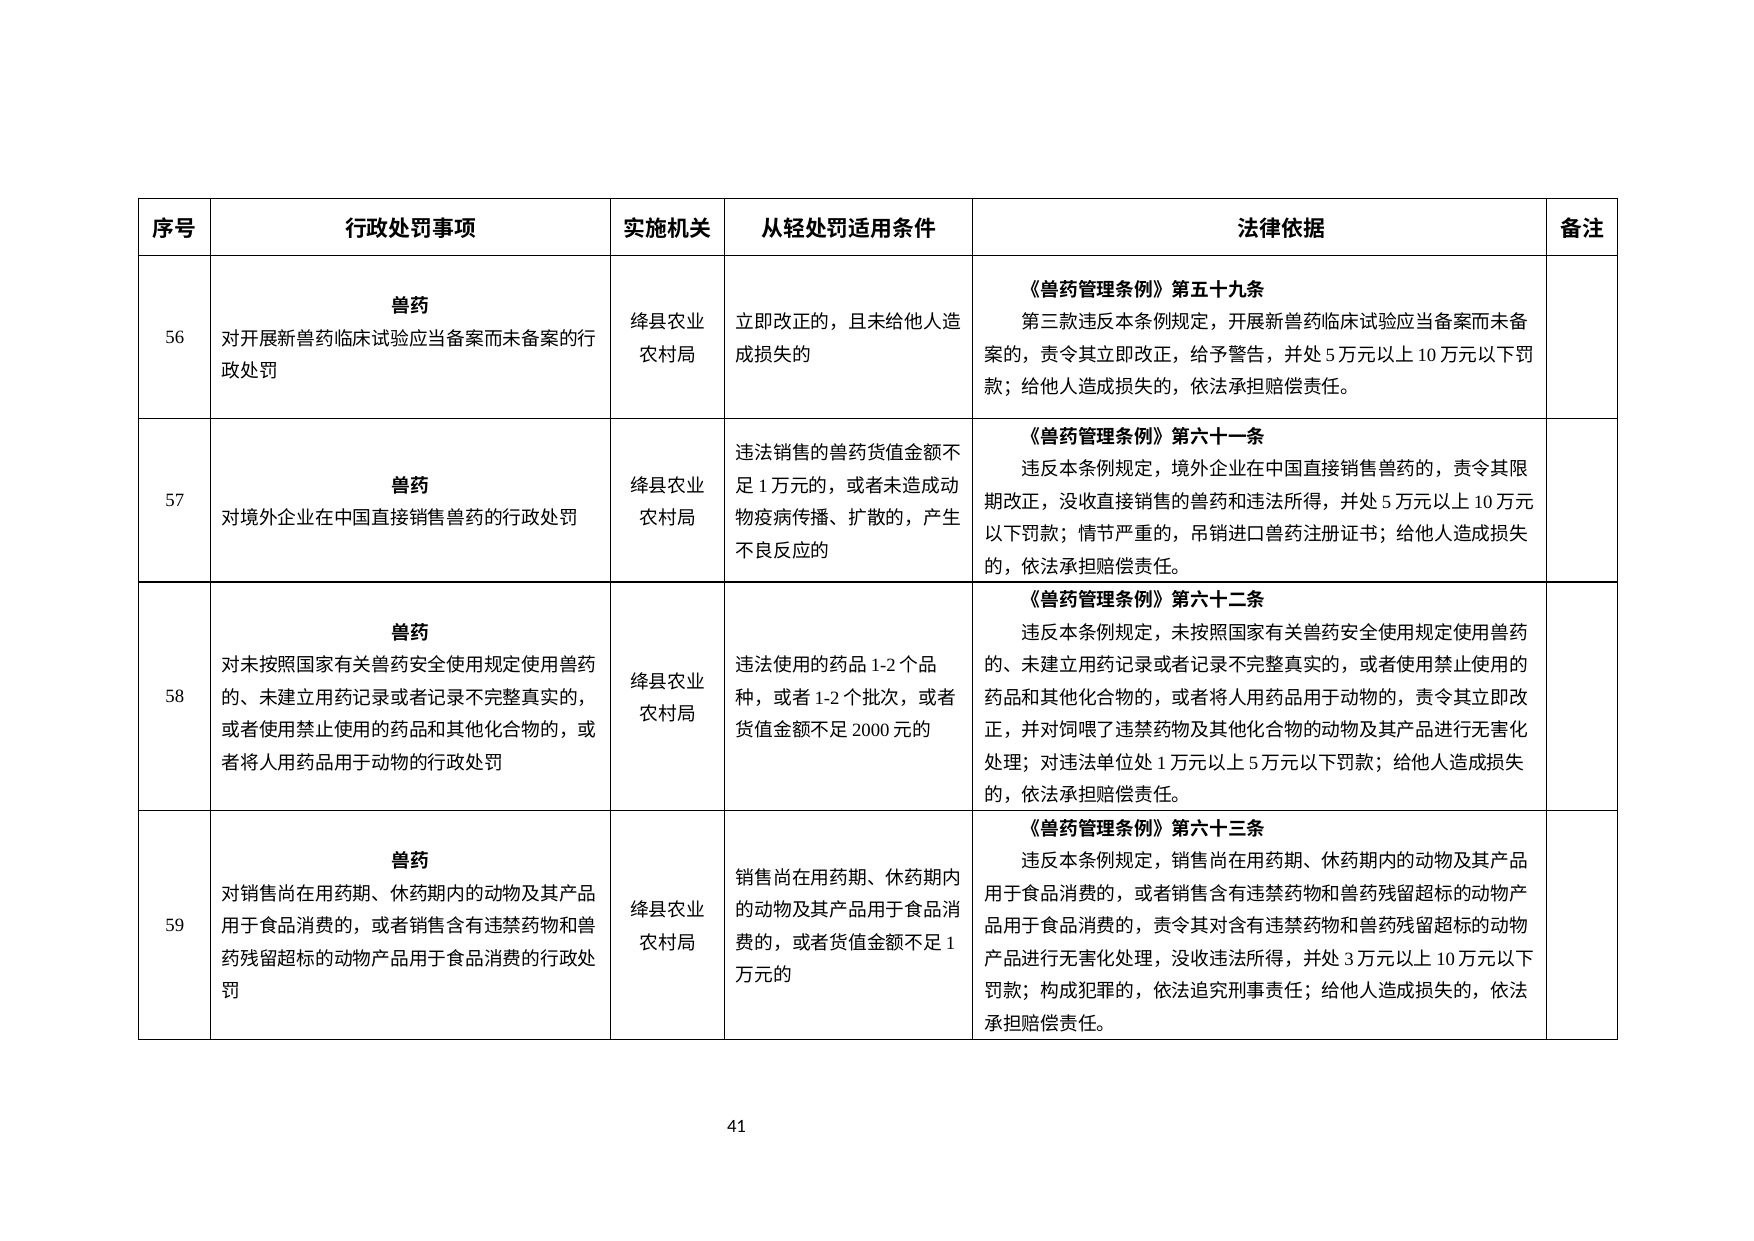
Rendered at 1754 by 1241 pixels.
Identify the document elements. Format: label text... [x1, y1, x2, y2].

table_cell 绛县农业 农村局 [611, 811, 724, 1038]
table_cell 57 [139, 419, 210, 581]
table_cell 绛县农业 农村局 [611, 419, 724, 581]
table_header 实施机关 [611, 199, 724, 255]
table_header 备注 [1547, 199, 1617, 255]
table_cell 兽药 对销售尚在用药期、休药期内的动物及其产品用于食品消费的，或者销售含有违禁药物和兽药残留超标的动物产品用于食品消费的行政处罚 [211, 811, 610, 1038]
table_cell 立即改正的，且未给他人造成损失的 [725, 256, 972, 418]
table_cell 《兽药管理条例》第六十二条 违反本条例规定，未按照国家有关兽药安全使用规定使用兽药的、未建立用药记录或者记录不完整真实的，或者使用禁止使用的药品和其他化合物的，或者将人用药品用于动物的，责令其立即改正，并对饲喂了违禁药物及其他化合物的动物及其产品进行无害化处理；对违法单位处1万元以上5万元以下罚款；给他人造成损失的，依法承担赔偿责任。 [973, 583, 1546, 810]
table_cell 兽药 对境外企业在中国直接销售兽药的行政处罚 [211, 419, 610, 581]
table_header 法律依据 [973, 199, 1546, 255]
table_cell 违法销售的兽药货值金额不足1万元的，或者未造成动物疫病传播、扩散的，产生不良反应的 [725, 419, 972, 581]
table_cell 《兽药管理条例》第六十一条 违反本条例规定，境外企业在中国直接销售兽药的，责令其限期改正，没收直接销售的兽药和违法所得，并处5万元以上10万元以下罚款；情节严重的，吊销进口兽药注册证书；给他人造成损失的，依法承担赔偿责任。 [973, 419, 1546, 581]
table_cell 销售尚在用药期、休药期内的动物及其产品用于食品消费的，或者货值金额不足1万元的 [725, 811, 972, 1038]
table_header 序号 [139, 199, 210, 255]
table_cell 58 [139, 583, 210, 810]
table_cell [1547, 811, 1617, 1038]
table_header 行政处罚事项 [211, 199, 610, 255]
table_cell 59 [139, 811, 210, 1038]
table_header 从轻处罚适用条件 [725, 199, 972, 255]
table_cell 兽药 对开展新兽药临床试验应当备案而未备案的行政处罚 [211, 256, 610, 418]
table_cell 56 [139, 256, 210, 418]
table_cell 《兽药管理条例》第五十九条 第三款违反本条例规定，开展新兽药临床试验应当备案而未备案的，责令其立即改正，给予警告，并处5万元以上10万元以下罚款；给他人造成损失的，依法承担赔偿责任。 [973, 256, 1546, 418]
table_cell 绛县农业 农村局 [611, 256, 724, 418]
table_cell [1547, 583, 1617, 810]
table_cell 《兽药管理条例》第六十三条 违反本条例规定，销售尚在用药期、休药期内的动物及其产品用于食品消费的，或者销售含有违禁药物和兽药残留超标的动物产品用于食品消费的，责令其对含有违禁药物和兽药残留超标的动物产品进行无害化处理，没收违法所得，并处3万元以上10万元以下罚款；构成犯罪的，依法追究刑事责任；给他人造成损失的，依法承担赔偿责任。 [973, 811, 1546, 1038]
table_cell [1547, 419, 1617, 581]
table_cell [1547, 256, 1617, 418]
table_cell 违法使用的药品1-2个品种，或者1-2个批次，或者货值金额不足2000元的 [725, 583, 972, 810]
table_cell 绛县农业 农村局 [611, 583, 724, 810]
table_cell 兽药 对未按照国家有关兽药安全使用规定使用兽药的、未建立用药记录或者记录不完整真实的，或者使用禁止使用的药品和其他化合物的，或者将人用药品用于动物的行政处罚 [211, 583, 610, 810]
